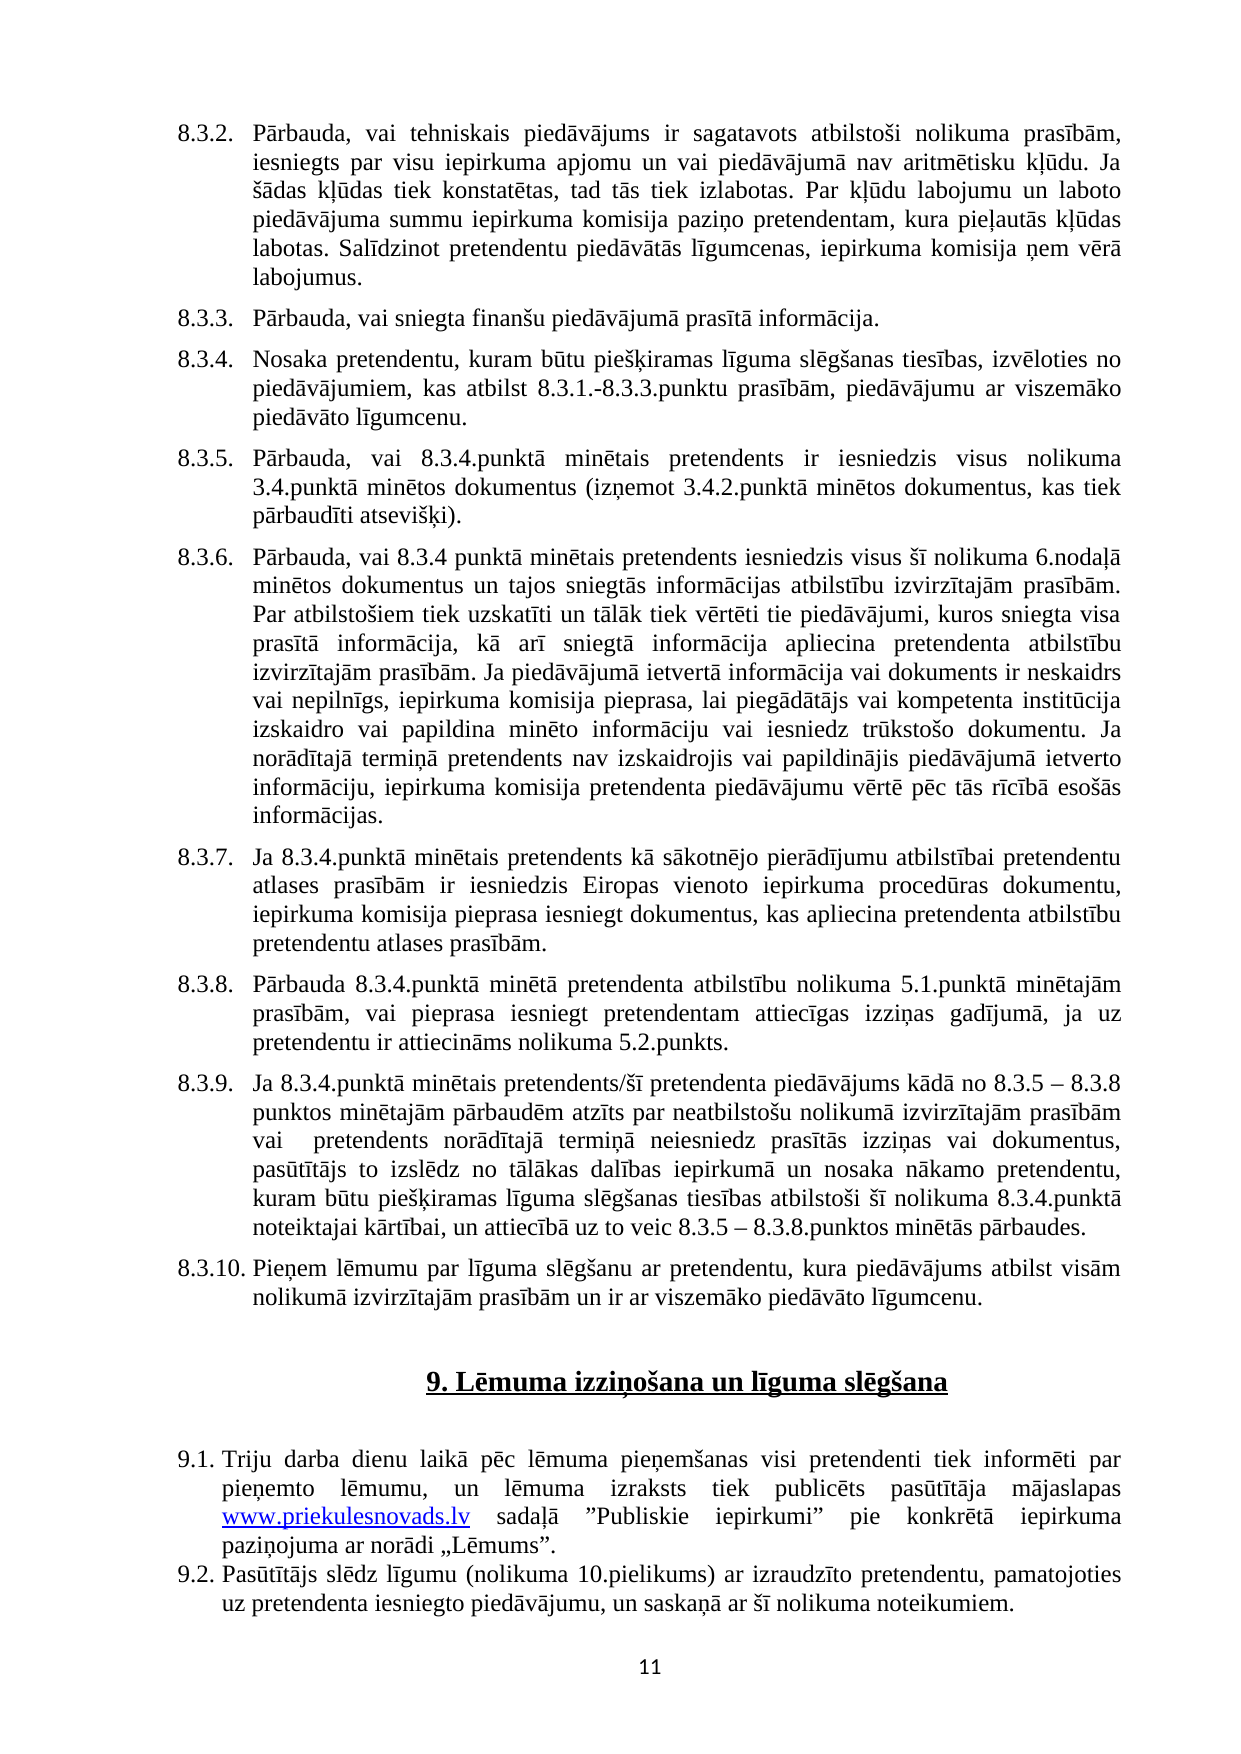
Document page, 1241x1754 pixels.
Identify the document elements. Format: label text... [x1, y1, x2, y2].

list Pārbauda, vai tehniskais piedāvājums ir sagatavots atbilstoši nolikuma prasībām, iesniegts par visu iepirkuma apjomu un vai piedāvājumā nav aritmētisku kļūdu. Ja šādas kļūdas tiek konstatētas, tad tās tiek izlabotas. Par kļūdu labojumu un laboto piedāvājuma summu iepirkuma komisija paziņo pretendentam, kura pieļautās kļūdas labotas. Salīdzinot pretendentu piedāvātās līgumcenas, iepirkuma komisija ņem vērā labojumus. [177, 118, 1122, 291]
list Pārbauda, vai 8.3.4 punktā minētais pretendents iesniedzis visus šī nolikuma 6.nodaļā minētos dokumentus un tajos sniegtās informācijas atbilstību izvirzītajām prasībām. Par atbilstošiem tiek uzskatīti un tālāk tiek vērtēti tie piedāvājumi, kuros sniegta visa prasītā informācija, kā arī sniegtā informācija apliecina pretendenta atbilstību izvirzītajām prasībām. Ja piedāvājumā ietvertā informācija vai dokuments ir neskaidrs vai nepilnīgs, iepirkuma komisija pieprasa, lai piegādātājs vai kompetenta institūcija izskaidro vai papildina minēto informāciju vai iesniedz trūkstošo dokumentu. Ja norādītajā termiņā pretendents nav izskaidrojis vai papildinājis piedāvājumā ietverto informāciju, iepirkuma komisija pretendenta piedāvājumu vērtē pēc tās rīcībā esošās informācijas. [177, 542, 1122, 829]
list Triju darba dienu laikā pēc lēmuma pieņemšanas visi pretendenti tiek informēti par pieņemto lēmumu, un lēmuma izraksts tiek publicēts pasūtītāja mājaslapas www.priekulesnovads.lv sadaļā ”Publiskie iepirkumi” pie konkrētā iepirkuma paziņojuma ar norādi „Lēmums”. [177, 1444, 1122, 1559]
text 9. Lēmuma izziņošana un līguma slēgšana [252, 1364, 1122, 1398]
list Ja 8.3.4.punktā minētais pretendents kā sākotnējo pierādījumu atbilstībai pretendentu atlases prasībām ir iesniedzis Eiropas vienoto iepirkuma procedūras dokumentu, iepirkuma komisija pieprasa iesniegt dokumentus, kas apliecina pretendenta atbilstību pretendentu atlases prasībām. [177, 842, 1122, 957]
list Pārbauda, vai sniegta finanšu piedāvājumā prasītā informācija. [177, 303, 1122, 332]
list Pārbauda 8.3.4.punktā minētā pretendenta atbilstību nolikuma 5.1.punktā minētajām prasībām, vai pieprasa iesniegt pretendentam attiecīgas izziņas gadījumā, ja uz pretendentu ir attiecināms nolikuma 5.2.punkts. [177, 969, 1122, 1056]
list Pasūtītājs slēdz līgumu (nolikuma 10.pielikums) ar izraudzīto pretendentu, pamatojoties uz pretendenta iesniegto piedāvājumu, un saskaņā ar šī nolikuma noteikumiem. [177, 1559, 1122, 1616]
list Nosaka pretendentu, kuram būtu piešķiramas līguma slēgšanas tiesības, izvēloties no piedāvājumiem, kas atbilst 8.3.1.-8.3.3.punktu prasībām, piedāvājumu ar viszemāko piedāvāto līgumcenu. [177, 344, 1122, 431]
list Pārbauda, vai 8.3.4.punktā minētais pretendents ir iesniedzis visus nolikuma 3.4.punktā minētos dokumentus (izņemot 3.4.2.punktā minētos dokumentus, kas tiek pārbaudīti atsevišķi). [177, 443, 1122, 529]
list Ja 8.3.4.punktā minētais pretendents/šī pretendenta piedāvājums kādā no 8.3.5 – 8.3.8 punktos minētajām pārbaudēm atzīts par neatbilstošu nolikumā izvirzītajām prasībām vai pretendents norādītajā termiņā neiesniedz prasītās izziņas vai dokumentus, pasūtītājs to izslēdz no tālākas dalības iepirkumā un nosaka nākamo pretendentu, kuram būtu piešķiramas līguma slēgšanas tiesības atbilstoši šī nolikuma 8.3.4.punktā noteiktajai kārtībai, un attiecībā uz to veic 8.3.5 – 8.3.8.punktos minētās pārbaudes. [177, 1068, 1122, 1241]
list Pieņem lēmumu par līguma slēgšanu ar pretendentu, kura piedāvājums atbilst visām nolikumā izvirzītajām prasībām un ir ar viszemāko piedāvāto līgumcenu. [177, 1253, 1122, 1311]
